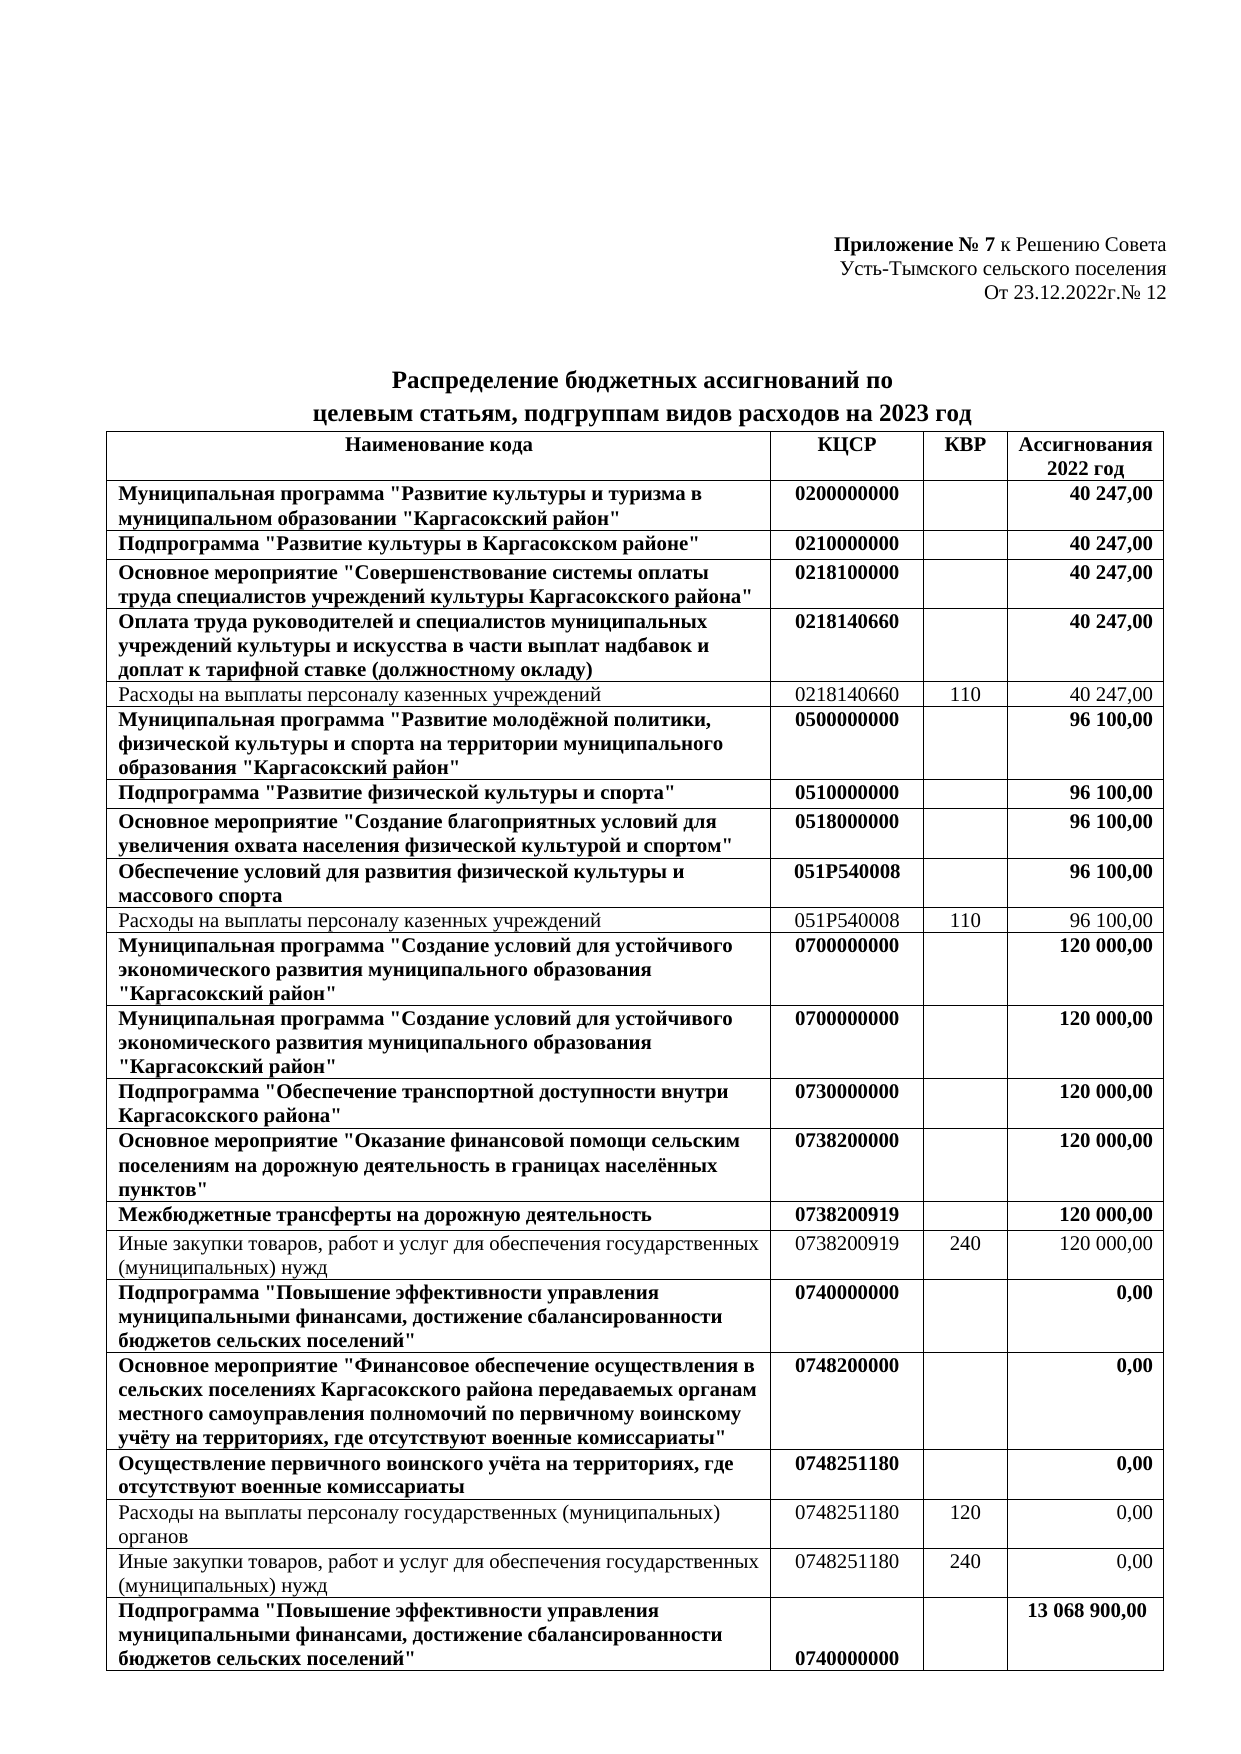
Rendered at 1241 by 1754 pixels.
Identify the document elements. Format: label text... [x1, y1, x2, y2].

table_cell Осуществление первичного воинского учёта на территориях, где отсутствуют военные комиссариаты [107, 1450, 770, 1498]
table_cell Подпрограмма "Развитие физической культуры и спорта" [107, 780, 770, 808]
table_cell Основное мероприятие "Оказание финансовой помощи сельским поселениям на дорожную деятельность в границах населённых пунктов" [107, 1129, 770, 1201]
table_header Ассигнования 2022 год [1008, 432, 1163, 480]
table_cell Иные закупки товаров, работ и услуг для обеспечения государственных (муниципальных) нужд [107, 1231, 770, 1279]
table_cell [924, 780, 1007, 808]
table_cell 13 068 900,00 [1008, 1598, 1163, 1670]
table_cell Подпрограмма "Повышение эффективности управления муниципальными финансами, достижение сбалансированности бюджетов сельских поселений" [107, 1280, 770, 1352]
table_cell 0,00 [1008, 1549, 1163, 1597]
table_cell 0738200919 [771, 1231, 923, 1279]
text Усть-Тымского сельского поселения [118, 256, 1167, 280]
table_cell [924, 609, 1007, 681]
table_cell Расходы на выплаты персоналу государственных (муниципальных) органов [107, 1500, 770, 1548]
table_cell 120 000,00 [1008, 1129, 1163, 1201]
table_cell 240 [924, 1549, 1007, 1597]
table_cell Расходы на выплаты персоналу казенных учреждений [107, 908, 770, 932]
table_cell [924, 1079, 1007, 1127]
table_cell 0218140660 [771, 609, 923, 681]
table_cell 96 100,00 [1008, 707, 1163, 779]
table_cell Подпрограмма "Развитие культуры в Каргасокском районе" [107, 531, 770, 558]
table_cell 120 [924, 1500, 1007, 1548]
table_cell 0740000000 [771, 1280, 923, 1352]
table_cell 0,00 [1008, 1353, 1163, 1449]
table_cell [924, 560, 1007, 608]
table_cell [924, 859, 1007, 907]
table_cell 120 000,00 [1008, 1079, 1163, 1127]
table_header КВР [924, 432, 1007, 480]
table_cell Основное мероприятие "Совершенствование системы оплаты труда специалистов учреждений культуры Каргасокского района" [107, 560, 770, 608]
table_cell [924, 531, 1007, 558]
table_cell Подпрограмма "Обеспечение транспортной доступности внутри Каргасокского района" [107, 1079, 770, 1127]
table_cell 0,00 [1008, 1500, 1163, 1548]
table_cell Основное мероприятие "Финансовое обеспечение осуществления в сельских поселениях Каргасокского района передаваемых органам местного самоуправления полномочий по первичному воинскому учёту на территориях, где отсутствуют военные комиссариаты" [107, 1353, 770, 1449]
table_cell [924, 1129, 1007, 1201]
table_cell [924, 1353, 1007, 1449]
text Приложение № 7 к Решению Совета [118, 232, 1167, 256]
table_cell Муниципальная программа "Развитие молодёжной политики, физической культуры и спорта на территории муниципального образования "Каргасокский район" [107, 707, 770, 779]
table_cell Обеспечение условий для развития физической культуры и массового спорта [107, 859, 770, 907]
table_cell 0748251180 [771, 1500, 923, 1548]
table_cell 40 247,00 [1008, 531, 1163, 558]
table_cell 96 100,00 [1008, 809, 1163, 857]
table_cell [924, 1598, 1007, 1670]
table_cell [924, 481, 1007, 529]
table_cell [924, 707, 1007, 779]
table_cell 120 000,00 [1008, 1202, 1163, 1230]
table_cell 051P540008 [771, 859, 923, 907]
table_cell 0218100000 [771, 560, 923, 608]
table_cell Муниципальная программа "Создание условий для устойчивого экономического развития муниципального образования "Каргасокский район" [107, 1006, 770, 1078]
table_cell 0,00 [1008, 1280, 1163, 1352]
table_cell 0210000000 [771, 531, 923, 558]
table_cell 40 247,00 [1008, 682, 1163, 706]
table_cell 0510000000 [771, 780, 923, 808]
table_cell 110 [924, 908, 1007, 932]
table_cell 0218140660 [771, 682, 923, 706]
table_cell 0,00 [1008, 1450, 1163, 1498]
table_cell [924, 1450, 1007, 1498]
table_cell Расходы на выплаты персоналу казенных учреждений [107, 682, 770, 706]
table_header КЦСР [771, 432, 923, 480]
table_cell Муниципальная программа "Создание условий для устойчивого экономического развития муниципального образования "Каргасокский район" [107, 933, 770, 1005]
table_cell 96 100,00 [1008, 859, 1163, 907]
table_cell Иные закупки товаров, работ и услуг для обеспечения государственных (муниципальных) нужд [107, 1549, 770, 1597]
text От 23.12.2022г.№ 12 [118, 280, 1167, 304]
table_cell 0730000000 [771, 1079, 923, 1127]
table_cell 120 000,00 [1008, 933, 1163, 1005]
table_cell [924, 1202, 1007, 1230]
table_cell 0200000000 [771, 481, 923, 529]
table_cell [924, 933, 1007, 1005]
table_cell 110 [924, 682, 1007, 706]
table_cell 051P540008 [771, 908, 923, 932]
table_cell 0748200000 [771, 1353, 923, 1449]
table_cell 240 [924, 1231, 1007, 1279]
text целевым статьям, подгруппам видов расходов на 2023 год [118, 398, 1167, 427]
table_cell 0748251180 [771, 1549, 923, 1597]
table_cell Межбюджетные трансферты на дорожную деятельность [107, 1202, 770, 1230]
table_cell Оплата труда руководителей и специалистов муниципальных учреждений культуры и искусства в части выплат надбавок и доплат к тарифной ставке (должностному окладу) [107, 609, 770, 681]
table_cell 0500000000 [771, 707, 923, 779]
table_cell 0518000000 [771, 809, 923, 857]
table_cell [924, 1280, 1007, 1352]
table_cell 0700000000 [771, 933, 923, 1005]
table_cell 0738200919 [771, 1202, 923, 1230]
table_cell 40 247,00 [1008, 560, 1163, 608]
table_cell [924, 1006, 1007, 1078]
table_cell 0738200000 [771, 1129, 923, 1201]
table_cell 0740000000 [771, 1598, 923, 1670]
table_header Наименование кода [107, 432, 770, 480]
table_cell 120 000,00 [1008, 1006, 1163, 1078]
table_cell [924, 809, 1007, 857]
table_cell 120 000,00 [1008, 1231, 1163, 1279]
table_cell 96 100,00 [1008, 908, 1163, 932]
table_cell 0748251180 [771, 1450, 923, 1498]
text Распределение бюджетных ассигнований по [118, 365, 1167, 394]
table_cell 96 100,00 [1008, 780, 1163, 808]
table_cell 40 247,00 [1008, 609, 1163, 681]
table_cell Подпрограмма "Повышение эффективности управления муниципальными финансами, достижение сбалансированности бюджетов сельских поселений" [107, 1598, 770, 1670]
table_cell Муниципальная программа "Развитие культуры и туризма в муниципальном образовании "Каргасокский район" [107, 481, 770, 529]
table_cell Основное мероприятие "Создание благоприятных условий для увеличения охвата населения физической культурой и спортом" [107, 809, 770, 857]
table_cell 40 247,00 [1008, 481, 1163, 529]
table_cell 0700000000 [771, 1006, 923, 1078]
